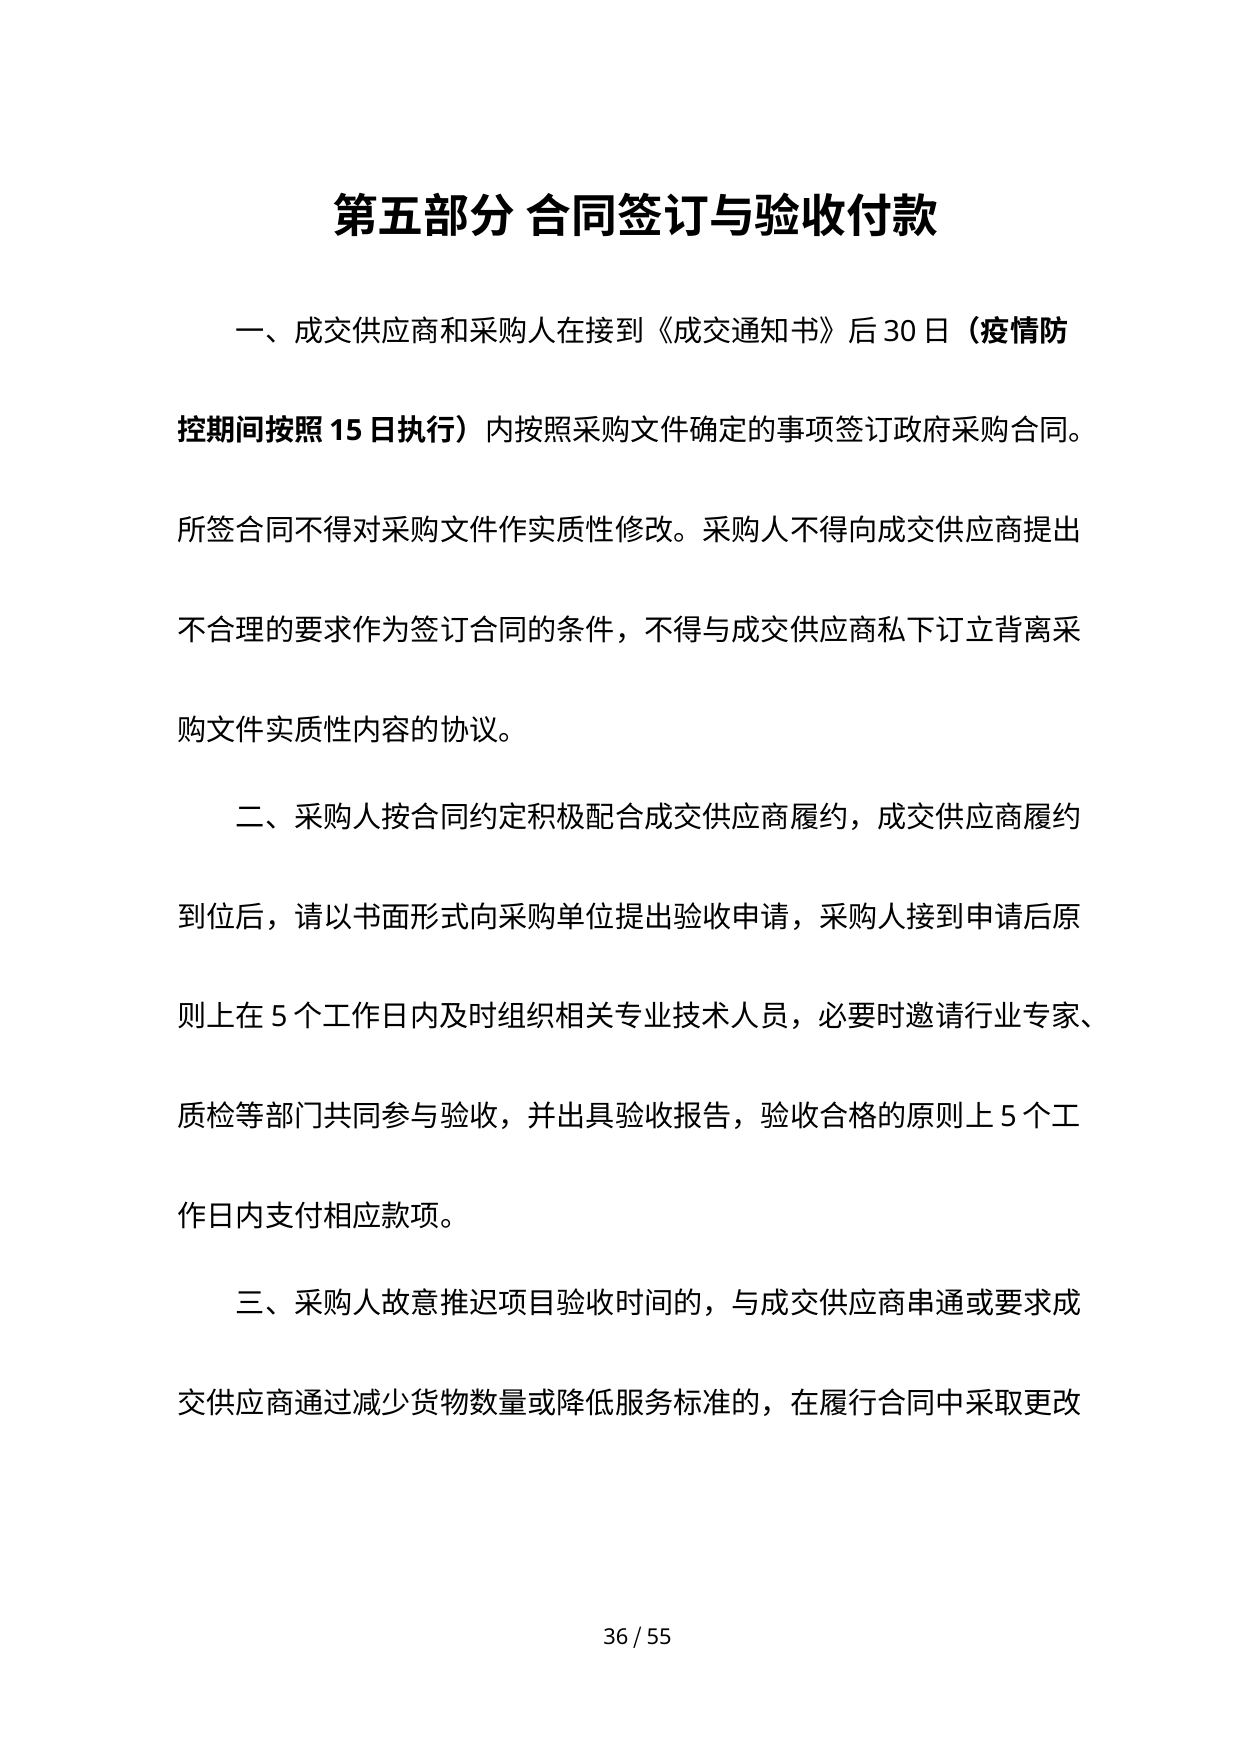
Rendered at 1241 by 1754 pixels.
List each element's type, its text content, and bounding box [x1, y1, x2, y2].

text 二、采购人按合同约定积极配合成交供应商履约，成交供应商履约到位后，请以书面形式向采购单位提出验收申请，采购人接到申请后原则上在5个工作日内及时组织相关专业技术人员，必要时邀请行业专家、质检等部门共同参与验收，并出具验收报告，验收合格的原则上5个工作日内支付相应款项。 [177, 782, 1092, 1247]
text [177, 1268, 1092, 1434]
subtitle 第五部分 合同签订与验收付款 [177, 179, 1092, 246]
text 一、成交供应商和采购人在接到《成交通知书》后30日（疫情防控期间按照15日执行）内按照采购文件确定的事项签订政府采购合同。所签合同不得对采购文件作实质性修改。采购人不得向成交供应商提出不合理的要求作为签订合同的条件，不得与成交供应商私下订立背离采购文件实质性内容的协议。 [177, 295, 1092, 760]
